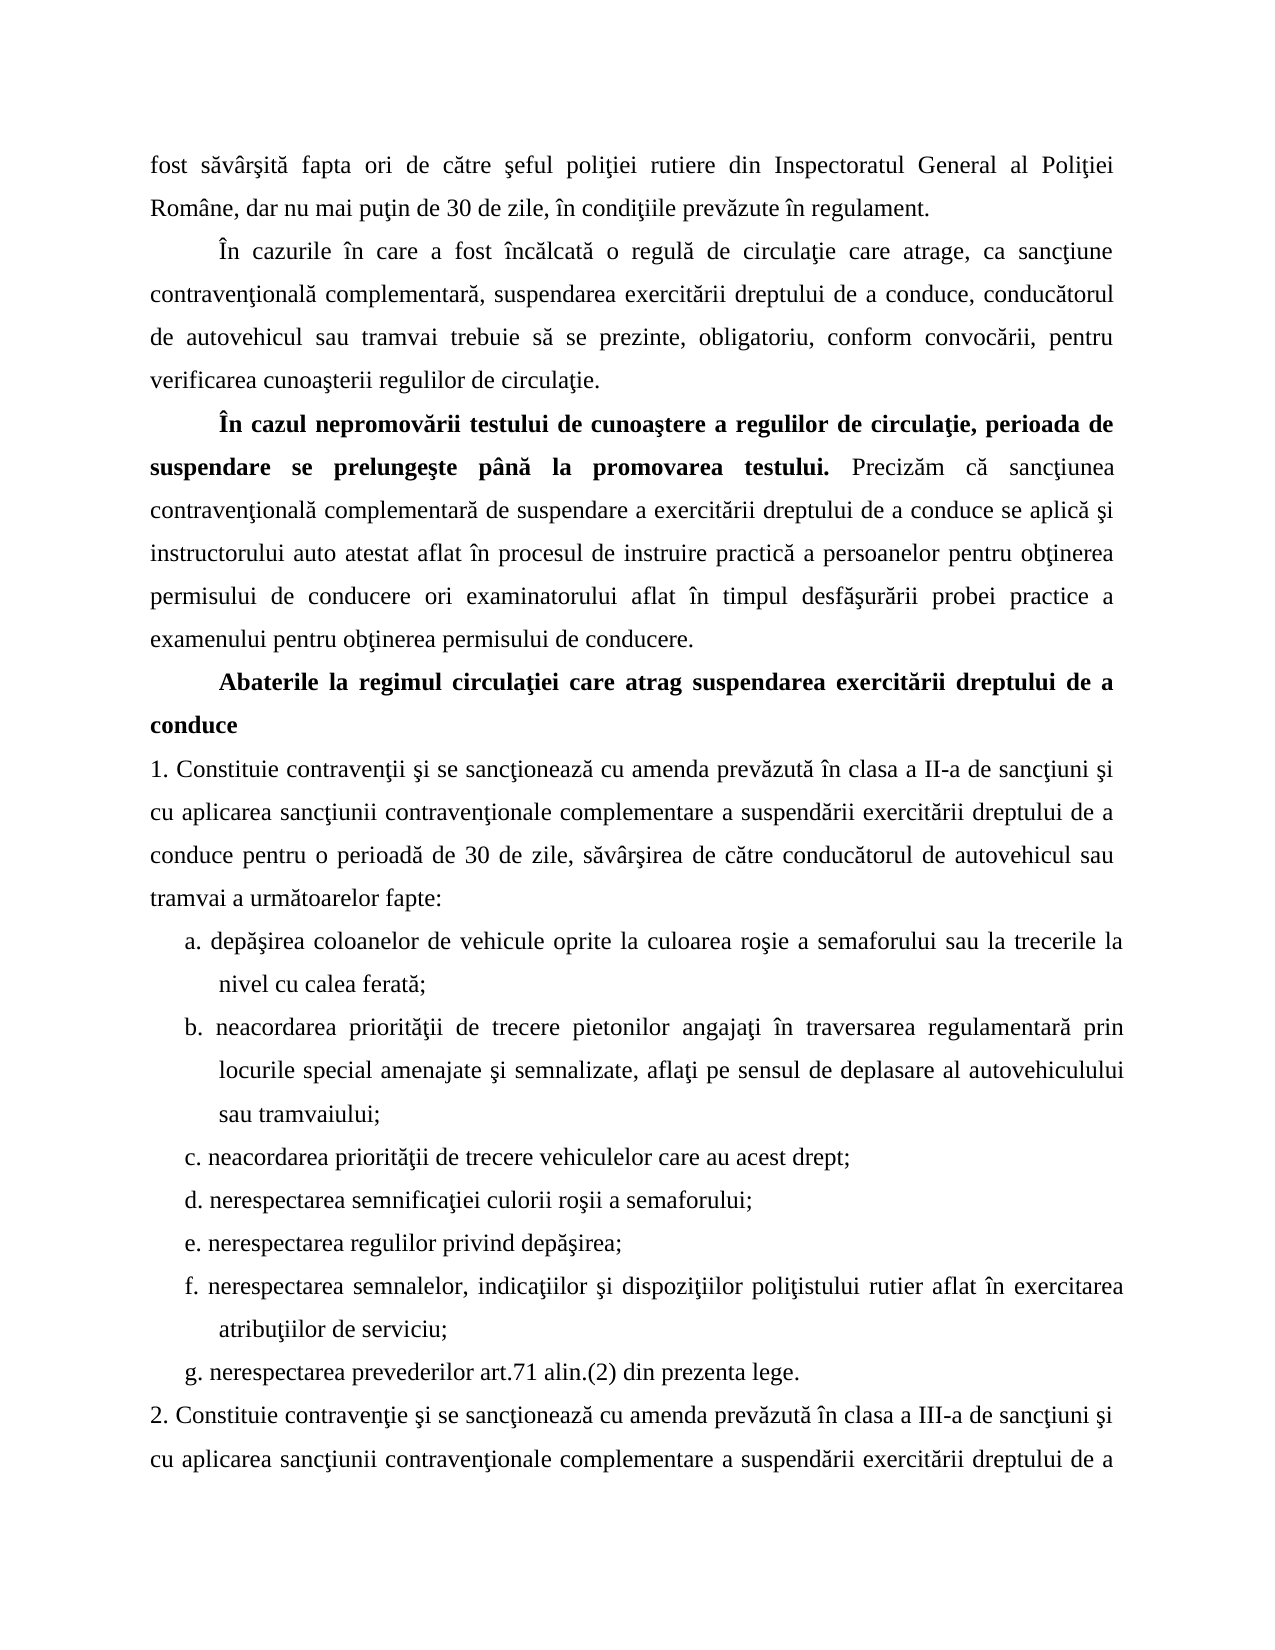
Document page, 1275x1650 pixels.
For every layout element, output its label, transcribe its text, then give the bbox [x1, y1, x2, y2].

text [150, 1401, 1114, 1472]
text Abaterile la regimul circulaţiei care atrag suspendarea exercitării dreptului de a conduce [150, 667, 1114, 739]
text În cazurile în care a fost încălcată o regulă de circulaţie care atrage, ca sancţiune contravenţională complementară, suspendarea exercitării dreptului de a conduce, conducătorul de autovehicul sau tramvai trebuie să se prezinte, obligatoriu, conform convocării, pentru verificarea cunoaşterii regulilor de circulaţie. [150, 236, 1114, 394]
text b. neacordarea priorităţii de trecere pietonilor angajaţi în traversarea regulamentară prin locurile special amenajate şi semnalizate, aflaţi pe sensul de deplasare al autovehiculului sau tramvaiului; [184, 1012, 1125, 1127]
text e. nerespectarea regulilor privind depăşirea; [184, 1228, 1125, 1257]
text g. nerespectarea prevederilor art.71 alin.(2) din prezenta lege. [184, 1357, 1125, 1386]
text c. neacordarea priorităţii de trecere vehiculelor care au acest drept; [184, 1142, 1125, 1171]
text În cazul nepromovării testului de cunoaştere a regulilor de circulaţie, perioada de suspendare se prelungeşte până la promovarea testului. Precizăm că sancţiunea contravenţională complementară de suspendare a exercitării dreptului de a conduce se aplică şi instructorului auto atestat aflat în procesul de instruire practică a persoanelor pentru obţinerea permisului de conducere ori examinatorului aflat în timpul desfăşurării probei practice a examenului pentru obţinerea permisului de conducere. [150, 409, 1114, 653]
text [150, 150, 1114, 222]
text 1. Constituie contravenţii şi se sancţionează cu amenda prevăzută în clasa a II-a de sancţiuni şi cu aplicarea sancţiunii contravenţionale complementare a suspendării exercitării dreptului de a conduce pentru o perioadă de 30 de zile, săvârşirea de către conducătorul de autovehicul sau tramvai a următoarelor fapte: [150, 754, 1114, 912]
text f. nerespectarea semnalelor, indicaţiilor şi dispoziţiilor poliţistului rutier aflat în exercitarea atribuţiilor de serviciu; [184, 1271, 1125, 1343]
text d. nerespectarea semnificaţiei culorii roşii a semaforului; [184, 1185, 1125, 1214]
text a. depăşirea coloanelor de vehicule oprite la culoarea roşie a semaforului sau la trecerile la nivel cu calea ferată; [184, 926, 1125, 998]
